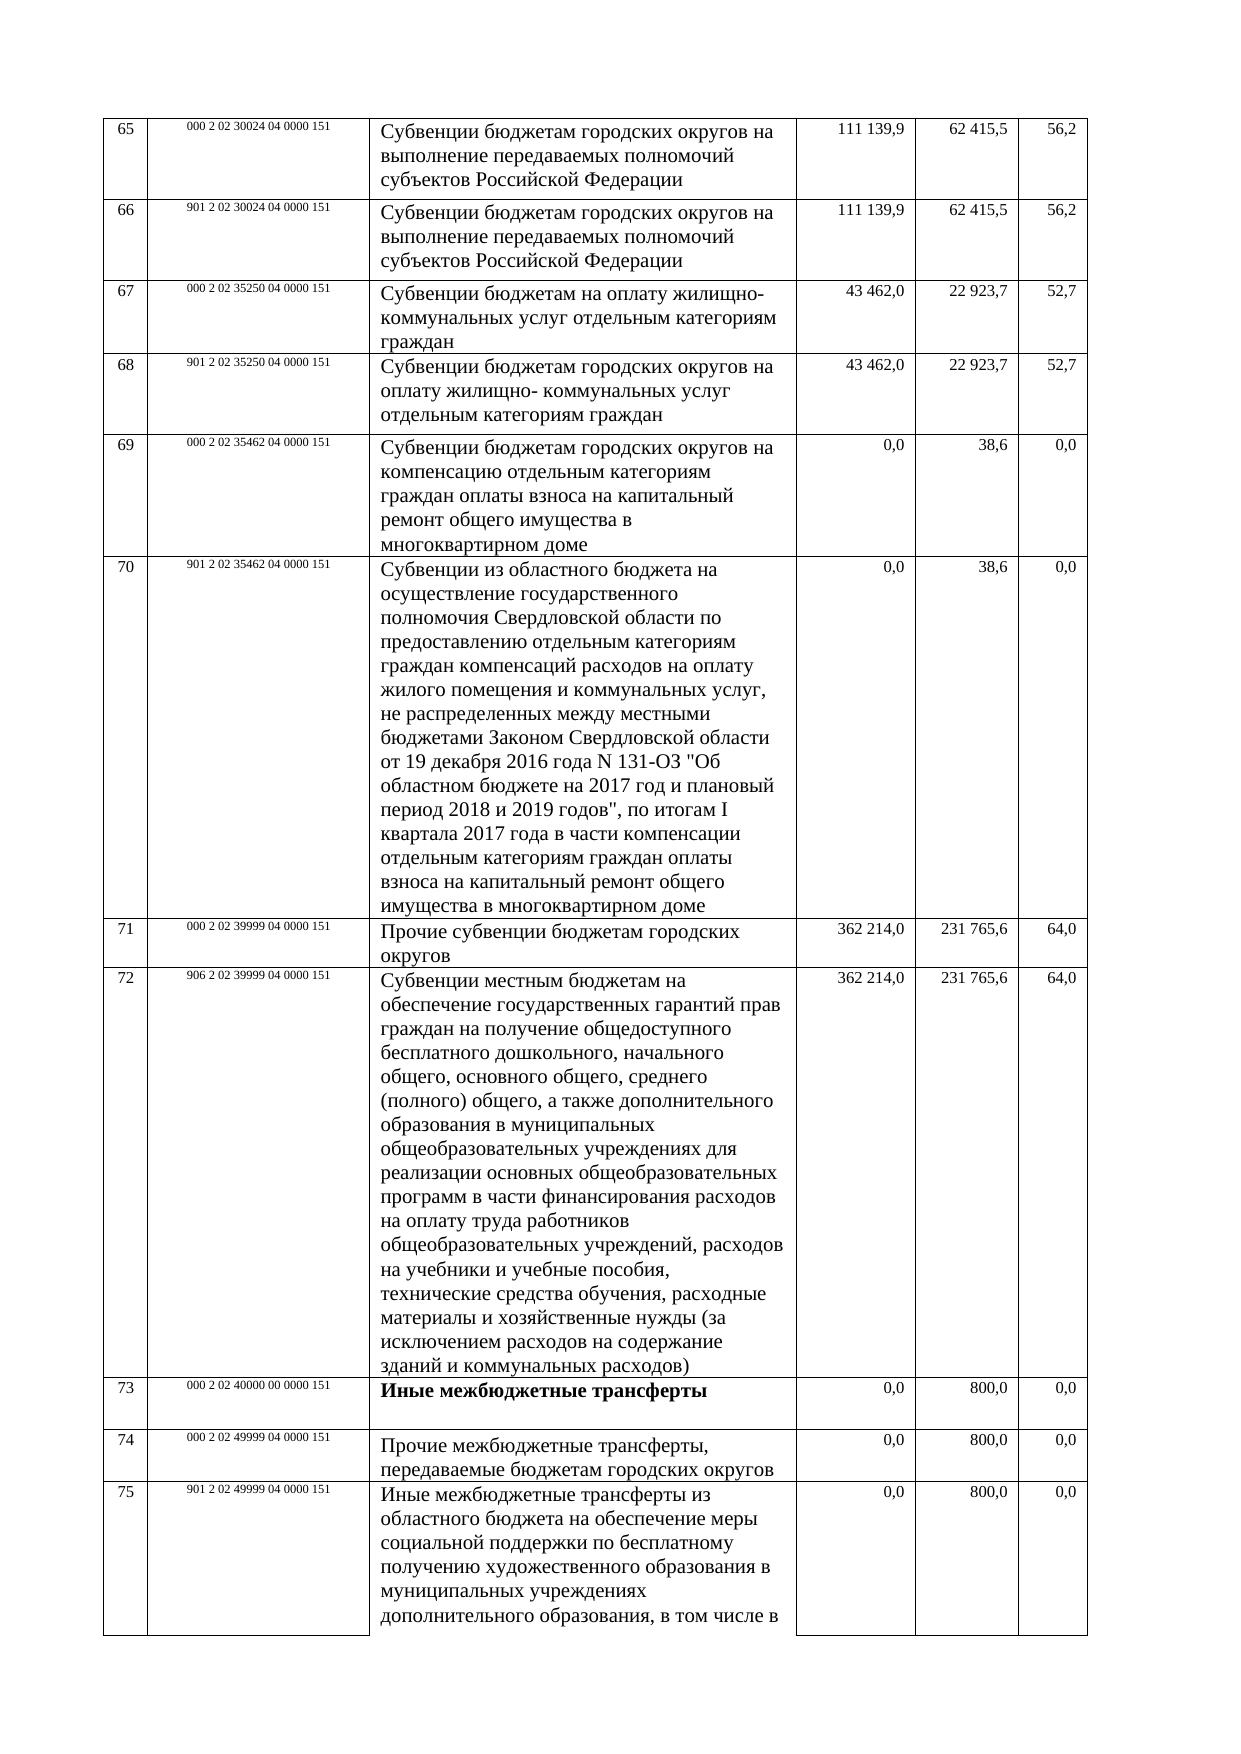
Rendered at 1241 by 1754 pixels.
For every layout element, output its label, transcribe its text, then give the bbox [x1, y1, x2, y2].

table_cell 0,0 [797, 1378, 915, 1429]
table_cell Субвенции местным бюджетам на обеспечение государственных гарантий прав граждан на получение общедоступного бесплатного дошкольного, начального общего, основного общего, среднего (полного) общего, а также дополнительного образования в муниципальных общеобразовательных учреждениях для реализации основных общеобразовательных программ в части финансирования расходов на оплату труда работников общеобразовательных учреждений, расходов на учебники и учебные пособия, технические средства обучения, расходные материалы и хозяйственные нужды (за исключением расходов на содержание зданий и коммунальных расходов) [370, 968, 796, 1377]
table_cell 362 214,0 [797, 919, 915, 967]
table_cell 901 2 02 30024 04 0000 151 [148, 200, 369, 280]
table_cell 231 765,6 [916, 919, 1018, 967]
table_cell Субвенции бюджетам городских округов на оплату жилищно- коммунальных услуг отдельным категориям граждан [370, 354, 796, 434]
table_cell Прочие субвенции бюджетам городских округов [370, 919, 796, 967]
table_cell 69 [104, 435, 147, 556]
table_cell 111 139,9 [797, 200, 915, 280]
table_cell 000 2 02 35250 04 0000 151 [148, 281, 369, 353]
table_cell 43 462,0 [797, 281, 915, 353]
table_cell 906 2 02 39999 04 0000 151 [148, 968, 369, 1377]
table_cell 52,7 [1019, 281, 1087, 353]
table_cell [148, 1482, 369, 1635]
table_cell 000 2 02 39999 04 0000 151 [148, 919, 369, 967]
table_cell 0,0 [797, 1430, 915, 1481]
table_cell 362 214,0 [797, 968, 915, 1377]
table_cell 231 765,6 [916, 968, 1018, 1377]
table_cell 0,0 [1019, 435, 1087, 556]
table_cell 56,2 [1019, 200, 1087, 280]
table_cell Субвенции бюджетам городских округов на выполнение передаваемых полномочий субъектов Российской Федерации [370, 119, 796, 199]
table_cell 800,0 [916, 1430, 1018, 1481]
table_cell 72 [104, 968, 147, 1377]
table_cell 0,0 [1019, 1378, 1087, 1429]
table_cell 000 2 02 40000 00 0000 151 [148, 1378, 369, 1429]
table_cell 800,0 [916, 1378, 1018, 1429]
table_cell 56,2 [1019, 119, 1087, 199]
table_cell 22 923,7 [916, 281, 1018, 353]
table_cell 0,0 [1019, 557, 1087, 917]
table_cell 000 2 02 30024 04 0000 151 [148, 119, 369, 199]
table_cell 000 2 02 49999 04 0000 151 [148, 1430, 369, 1481]
table_cell 38,6 [916, 557, 1018, 917]
table_cell Субвенции бюджетам городских округов на выполнение передаваемых полномочий субъектов Российской Федерации [370, 200, 796, 280]
table_cell 901 2 02 35250 04 0000 151 [148, 354, 369, 434]
table_cell 70 [104, 557, 147, 917]
table_cell 62 415,5 [916, 119, 1018, 199]
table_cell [370, 1482, 796, 1635]
table_cell 68 [104, 354, 147, 434]
table_cell 64,0 [1019, 968, 1087, 1377]
table_cell 0,0 [797, 557, 915, 917]
table_cell 0,0 [1019, 1430, 1087, 1481]
table_cell 64,0 [1019, 919, 1087, 967]
table_cell 0,0 [1019, 1482, 1087, 1635]
table_cell Иные межбюджетные трансферты [370, 1378, 796, 1429]
table_cell 52,7 [1019, 354, 1087, 434]
table_cell 66 [104, 200, 147, 280]
table_cell 800,0 [916, 1482, 1018, 1635]
table_cell Субвенции из областного бюджета на осуществление государственного полномочия Свердловской области по предоставлению отдельным категориям граждан компенсаций расходов на оплату жилого помещения и коммунальных услуг, не распределенных между местными бюджетами Законом Свердловской области от 19 декабря 2016 года N 131-ОЗ "Об областном бюджете на 2017 год и плановый период 2018 и 2019 годов", по итогам I квартала 2017 года в части компенсации отдельным категориям граждан оплаты взноса на капитальный ремонт общего имущества в многоквартирном доме [370, 557, 796, 917]
table_cell 22 923,7 [916, 354, 1018, 434]
table_cell 38,6 [916, 435, 1018, 556]
table_cell 111 139,9 [797, 119, 915, 199]
table_cell Прочие межбюджетные трансферты, передаваемые бюджетам городских округов [370, 1430, 796, 1481]
table_cell 74 [104, 1430, 147, 1481]
table_cell 75 [104, 1482, 147, 1635]
table_cell 62 415,5 [916, 200, 1018, 280]
table_cell Субвенции бюджетам на оплату жилищно-коммунальных услуг отдельным категориям граждан [370, 281, 796, 353]
table_cell Субвенции бюджетам городских округов на компенсацию отдельным категориям граждан оплаты взноса на капитальный ремонт общего имущества в многоквартирном доме [370, 435, 796, 556]
table_cell 71 [104, 919, 147, 967]
table_cell 0,0 [797, 1482, 915, 1635]
table_cell 73 [104, 1378, 147, 1429]
table_cell 0,0 [797, 435, 915, 556]
table_cell 000 2 02 35462 04 0000 151 [148, 435, 369, 556]
table_cell 43 462,0 [797, 354, 915, 434]
table_cell 901 2 02 35462 04 0000 151 [148, 557, 369, 917]
table_cell 65 [104, 119, 147, 199]
table_cell 67 [104, 281, 147, 353]
